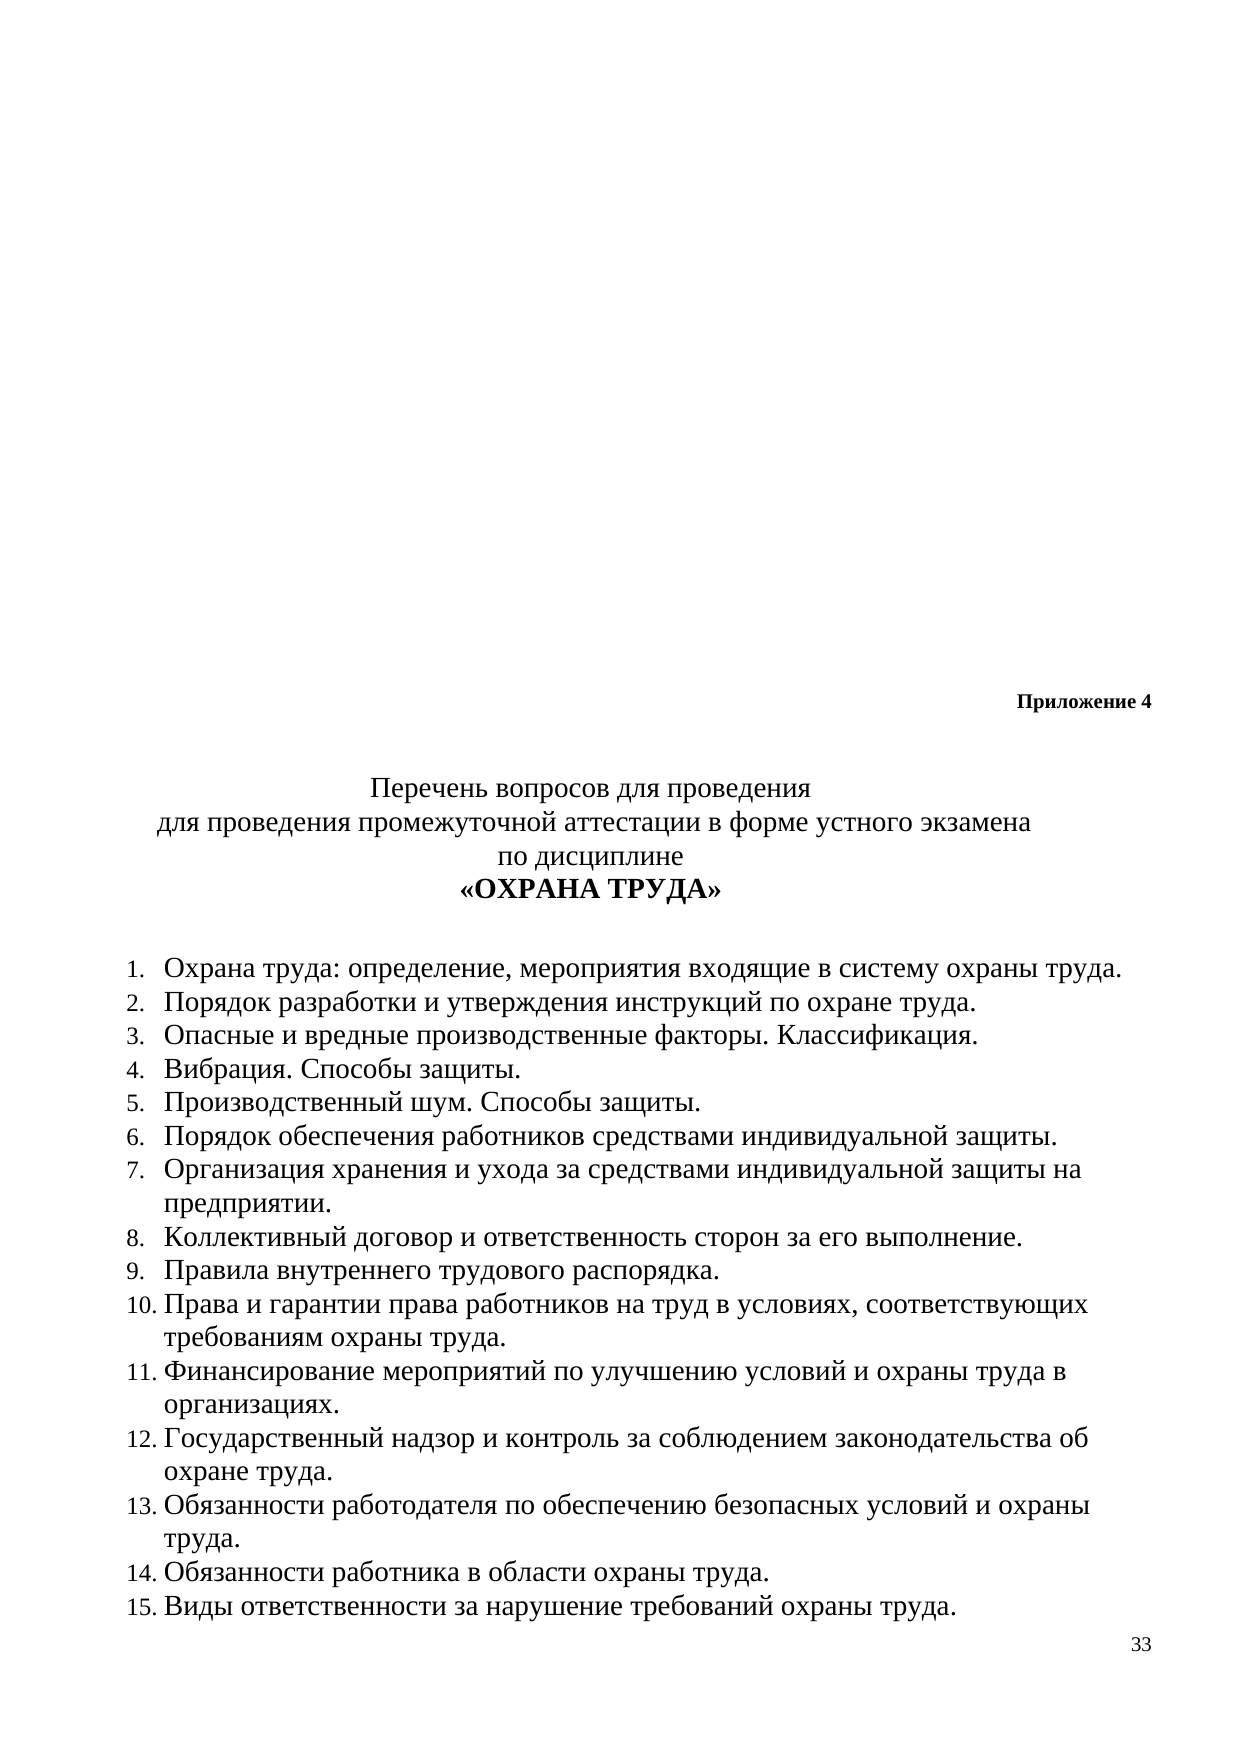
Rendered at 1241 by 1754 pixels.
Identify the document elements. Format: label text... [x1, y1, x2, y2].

list Опасные и вредные производственные факторы. Классификация. [126, 1017, 1152, 1051]
list Государственный надзор и контроль за соблюдением законодательства об охране труда. [126, 1420, 1152, 1487]
list Обязанности работодателя по обеспечению безопасных условий и охраны труда. [126, 1487, 1152, 1554]
text «ОХРАНА ТРУДА» [0, 871, 1181, 905]
text по дисциплине [0, 838, 1181, 871]
text Перечень вопросов для проведения [0, 771, 1181, 804]
text Приложение 4 [89, 689, 1152, 713]
list Производственный шум. Способы защиты. [126, 1084, 1152, 1118]
text для проведения промежуточной аттестации в форме устного экзамена [0, 804, 1181, 838]
list Порядок обеспечения работников средствами индивидуальной защиты. [126, 1118, 1152, 1152]
list Обязанности работника в области охраны труда. [126, 1554, 1152, 1588]
list Финансирование мероприятий по улучшению условий и охраны труда в организациях. [126, 1353, 1152, 1420]
list Организация хранения и ухода за средствами индивидуальной защиты на предприятии. [126, 1152, 1152, 1219]
list Правила внутреннего трудового распорядка. [126, 1252, 1152, 1286]
list Порядок разработки и утверждения инструкций по охране труда. [126, 984, 1152, 1017]
list Виды ответственности за нарушение требований охраны труда. [126, 1588, 1152, 1621]
list Вибрация. Способы защиты. [126, 1051, 1152, 1084]
list Коллективный договор и ответственность сторон за его выполнение. [126, 1219, 1152, 1252]
list Охрана труда: определение, мероприятия входящие в систему охраны труда. [126, 950, 1152, 984]
list Права и гарантии права работников на труд в условиях, соответствующих требованиям охраны труда. [126, 1286, 1152, 1353]
